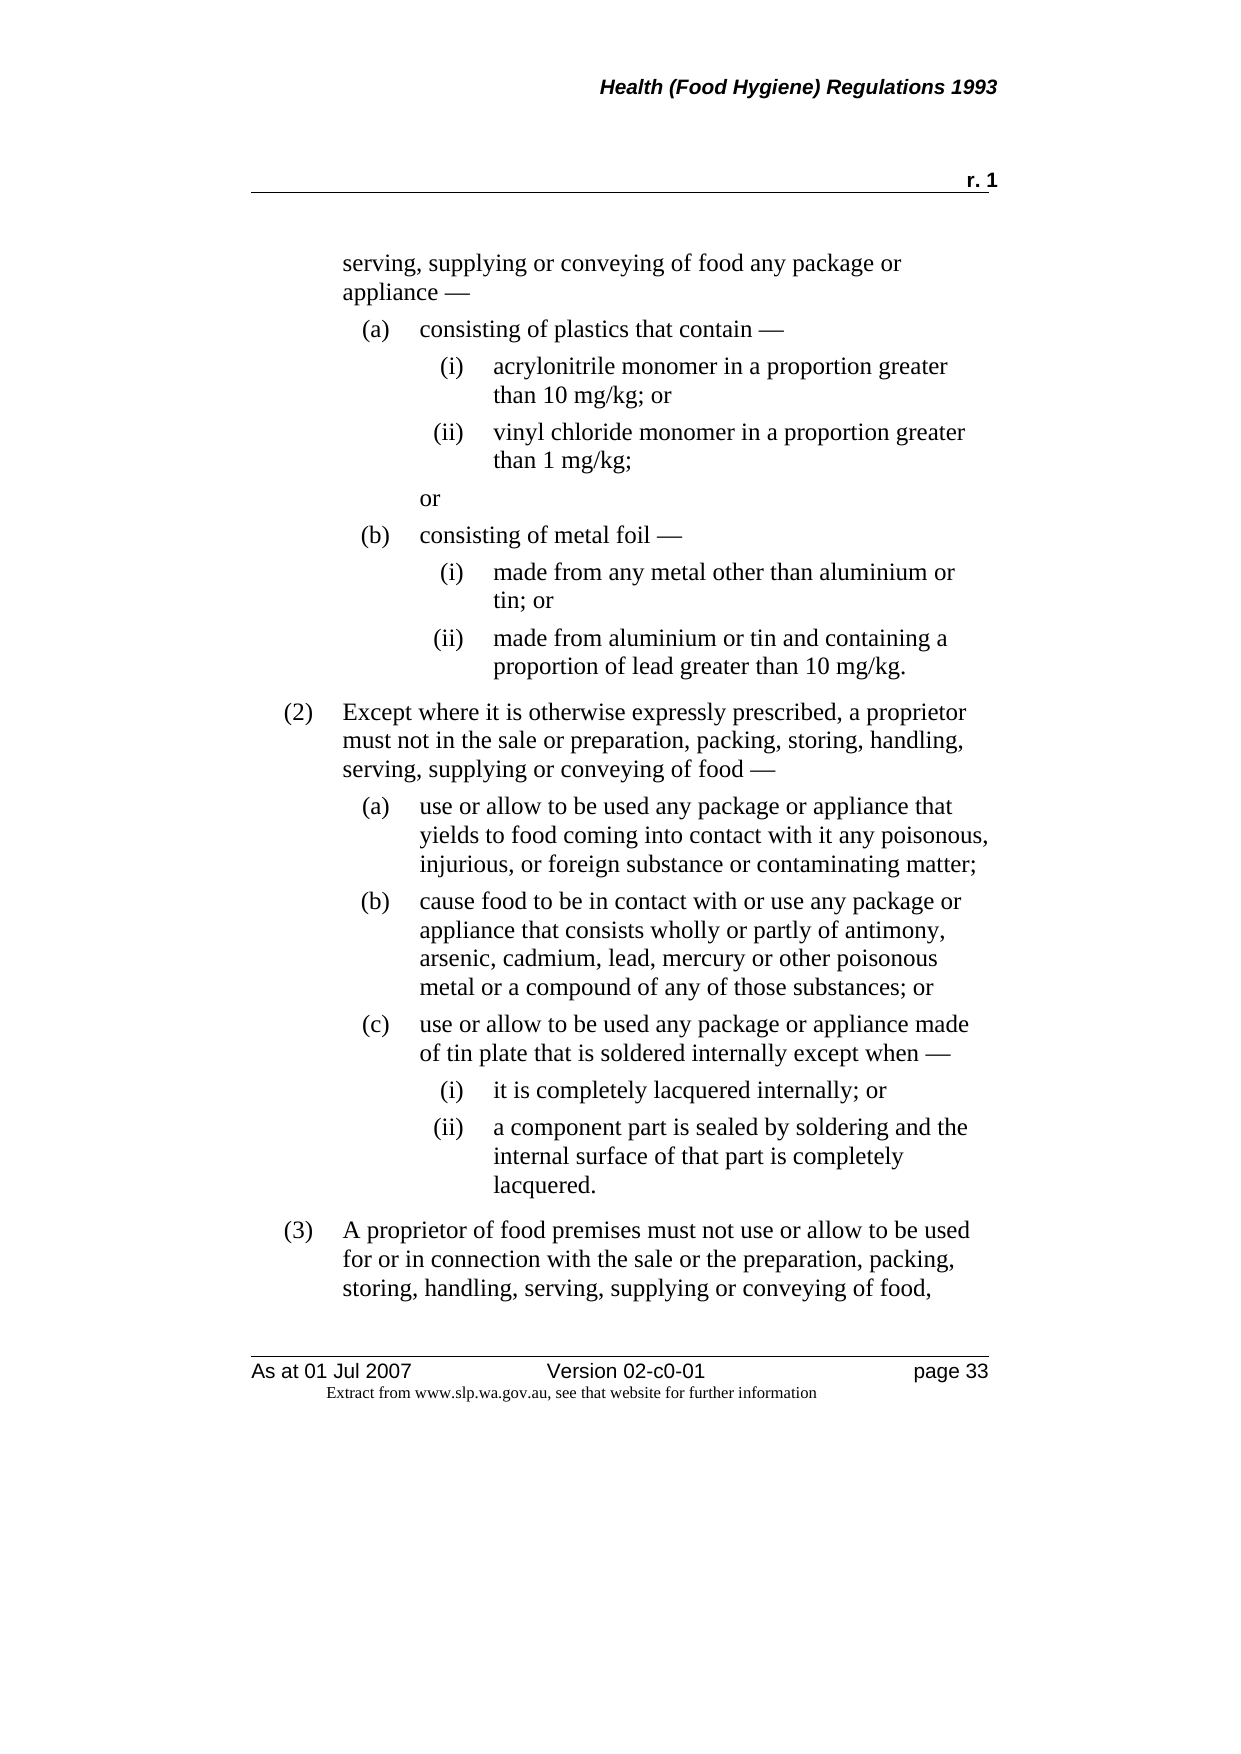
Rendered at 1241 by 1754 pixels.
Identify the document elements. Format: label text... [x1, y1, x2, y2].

text (b) consisting of metal foil — [251, 520, 989, 548]
text (i) it is completely lacquered internally; or [251, 1075, 989, 1104]
text (a) use or allow to be used any package or appliance that yields to food coming into contact with it any poisonous, injurious, or foreign substance or contaminating matter; [251, 791, 989, 878]
text (i) acrylonitrile monomer in a proportion greater than 10 mg/kg; or [251, 351, 989, 408]
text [251, 248, 989, 306]
text (b) cause food to be in contact with or use any package or appliance that consists wholly or partly of antimony, arsenic, cadmium, lead, mercury or other poisonous metal or a compound of any of those substances; or [251, 886, 989, 1001]
text (2) Except where it is otherwise expressly prescribed, a proprietor must not in the sale or preparation, packing, storing, handling, serving, supplying or conveying of food — [251, 697, 989, 783]
text (c) use or allow to be used any package or appliance made of tin plate that is soldered internally except when — [251, 1009, 989, 1067]
text (i) made from any metal other than aluminium or tin; or [251, 557, 989, 614]
text (ii) made from aluminium or tin and containing a proportion of lead greater than 10 mg/kg. [251, 623, 989, 680]
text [251, 1215, 989, 1301]
text (a) consisting of plastics that contain — [251, 314, 989, 343]
text or [251, 483, 989, 511]
text (ii) vinyl chloride monomer in a proportion greater than 1 mg/kg; [251, 417, 989, 474]
text (ii) a component part is sealed by soldering and the internal surface of that part is completely lacquered. [251, 1112, 989, 1198]
